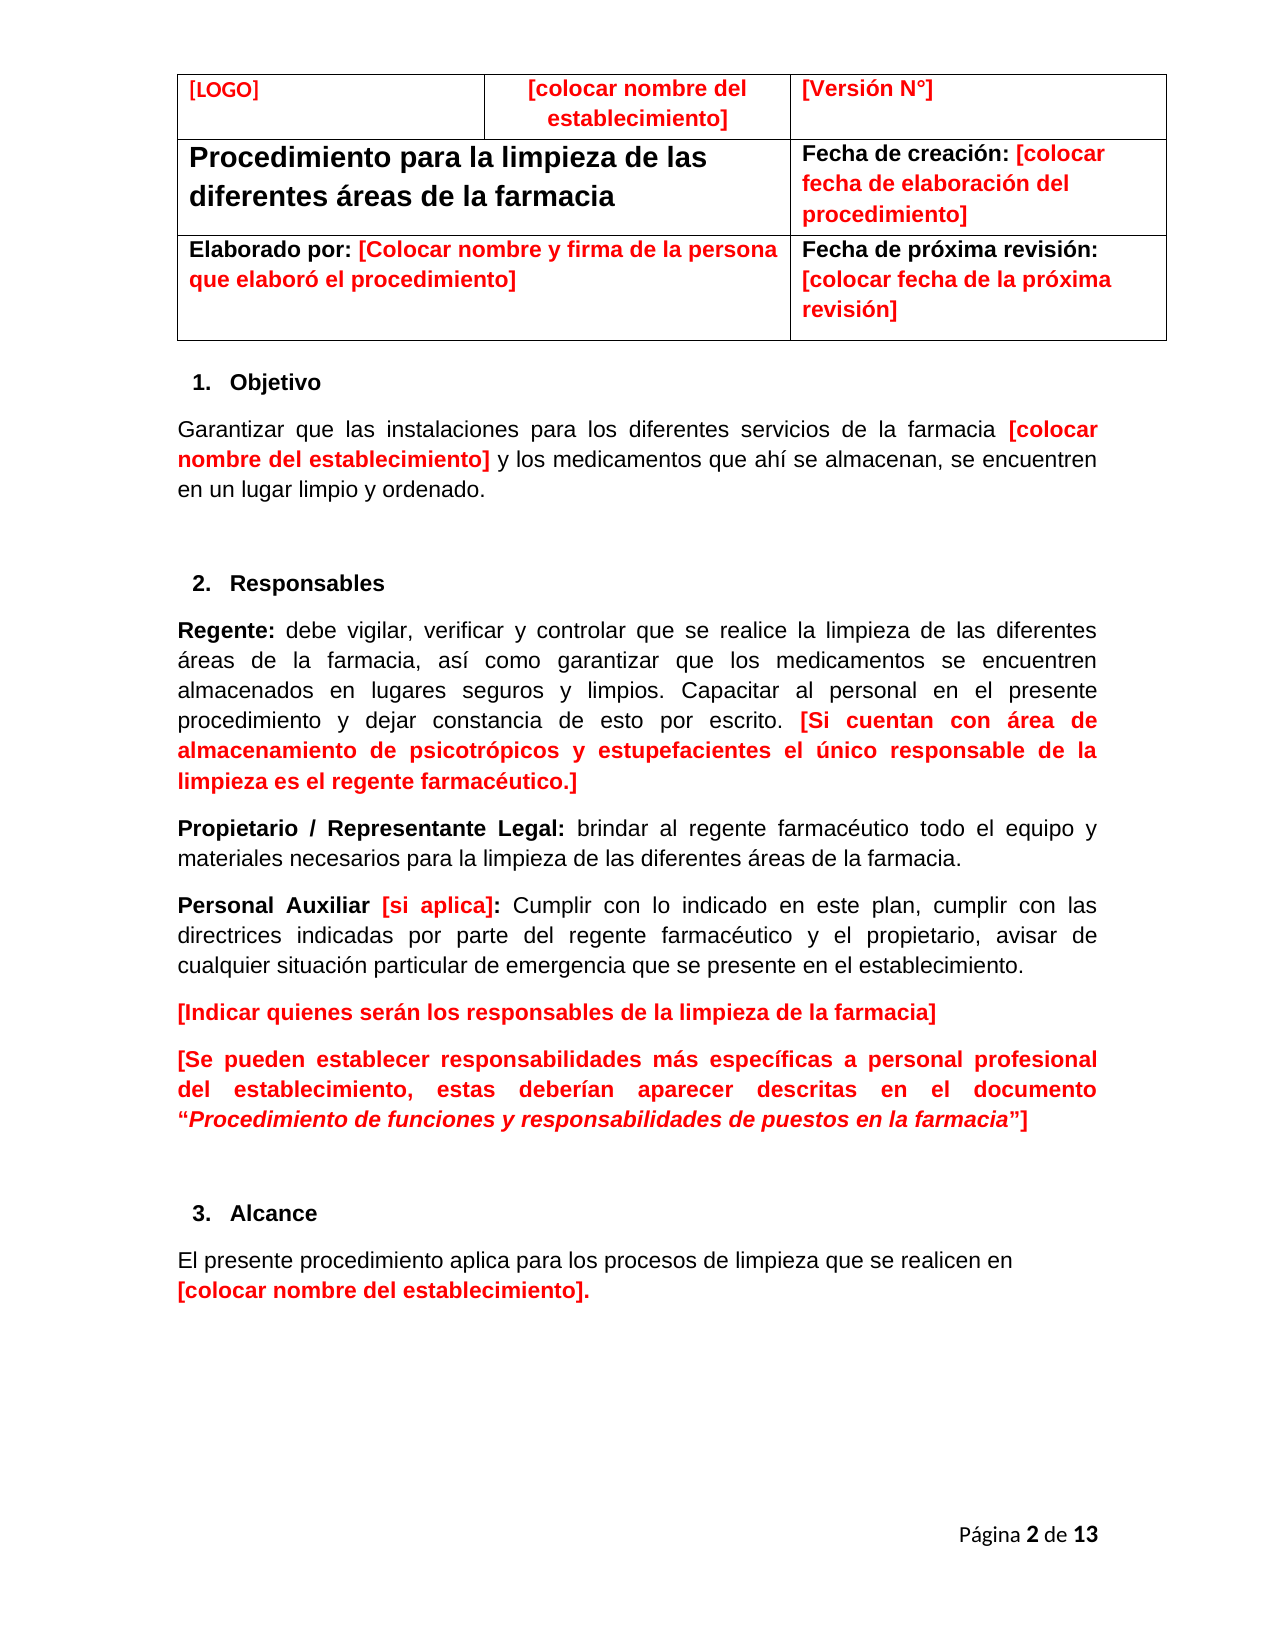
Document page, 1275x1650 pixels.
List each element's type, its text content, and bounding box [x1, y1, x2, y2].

list Alcance [192, 1200, 1098, 1226]
text El presente procedimiento aplica para los procesos de limpieza que se realicen en [colocar nombre del establecimiento]. [177, 1247, 1098, 1303]
text Personal Auxiliar [si aplica]: Cumplir con lo indicado en este plan, cumplir con las directrices indicadas por parte del regente farmacéutico y el propietario, avisar de cualquier situación particular de emergencia que se presente en el establecimiento. [177, 892, 1098, 978]
list Objetivo [192, 369, 1098, 395]
text [Se pueden establecer responsabilidades más específicas a personal profesional del establecimiento, estas deberían aparecer descritas en el documento “Procedimiento de funciones y responsabilidades de puestos en la farmacia”] [177, 1046, 1098, 1132]
list Responsables [192, 570, 1098, 596]
text Regente: debe vigilar, verificar y controlar que se realice la limpieza de las diferentes áreas de la farmacia, así como garantizar que los medicamentos se encuentren almacenados en lugares seguros y limpios. Capacitar al personal en el presente procedimiento y dejar constancia de esto por escrito. [Si cuentan con área de almacenamiento de psicotrópicos y estupefacientes el único responsable de la limpieza es el regente farmacéutico.] [177, 617, 1098, 794]
text Propietario / Representante Legal: brindar al regente farmacéutico todo el equipo y materiales necesarios para la limpieza de las diferentes áreas de la farmacia. [177, 814, 1098, 871]
text [Indicar quienes serán los responsables de la limpieza de la farmacia] [177, 999, 1098, 1025]
text Garantizar que las instalaciones para los diferentes servicios de la farmacia [colocar nombre del establecimiento] y los medicamentos que ahí se almacenan, se encuentren en un lugar limpio y ordenado. [177, 416, 1098, 502]
